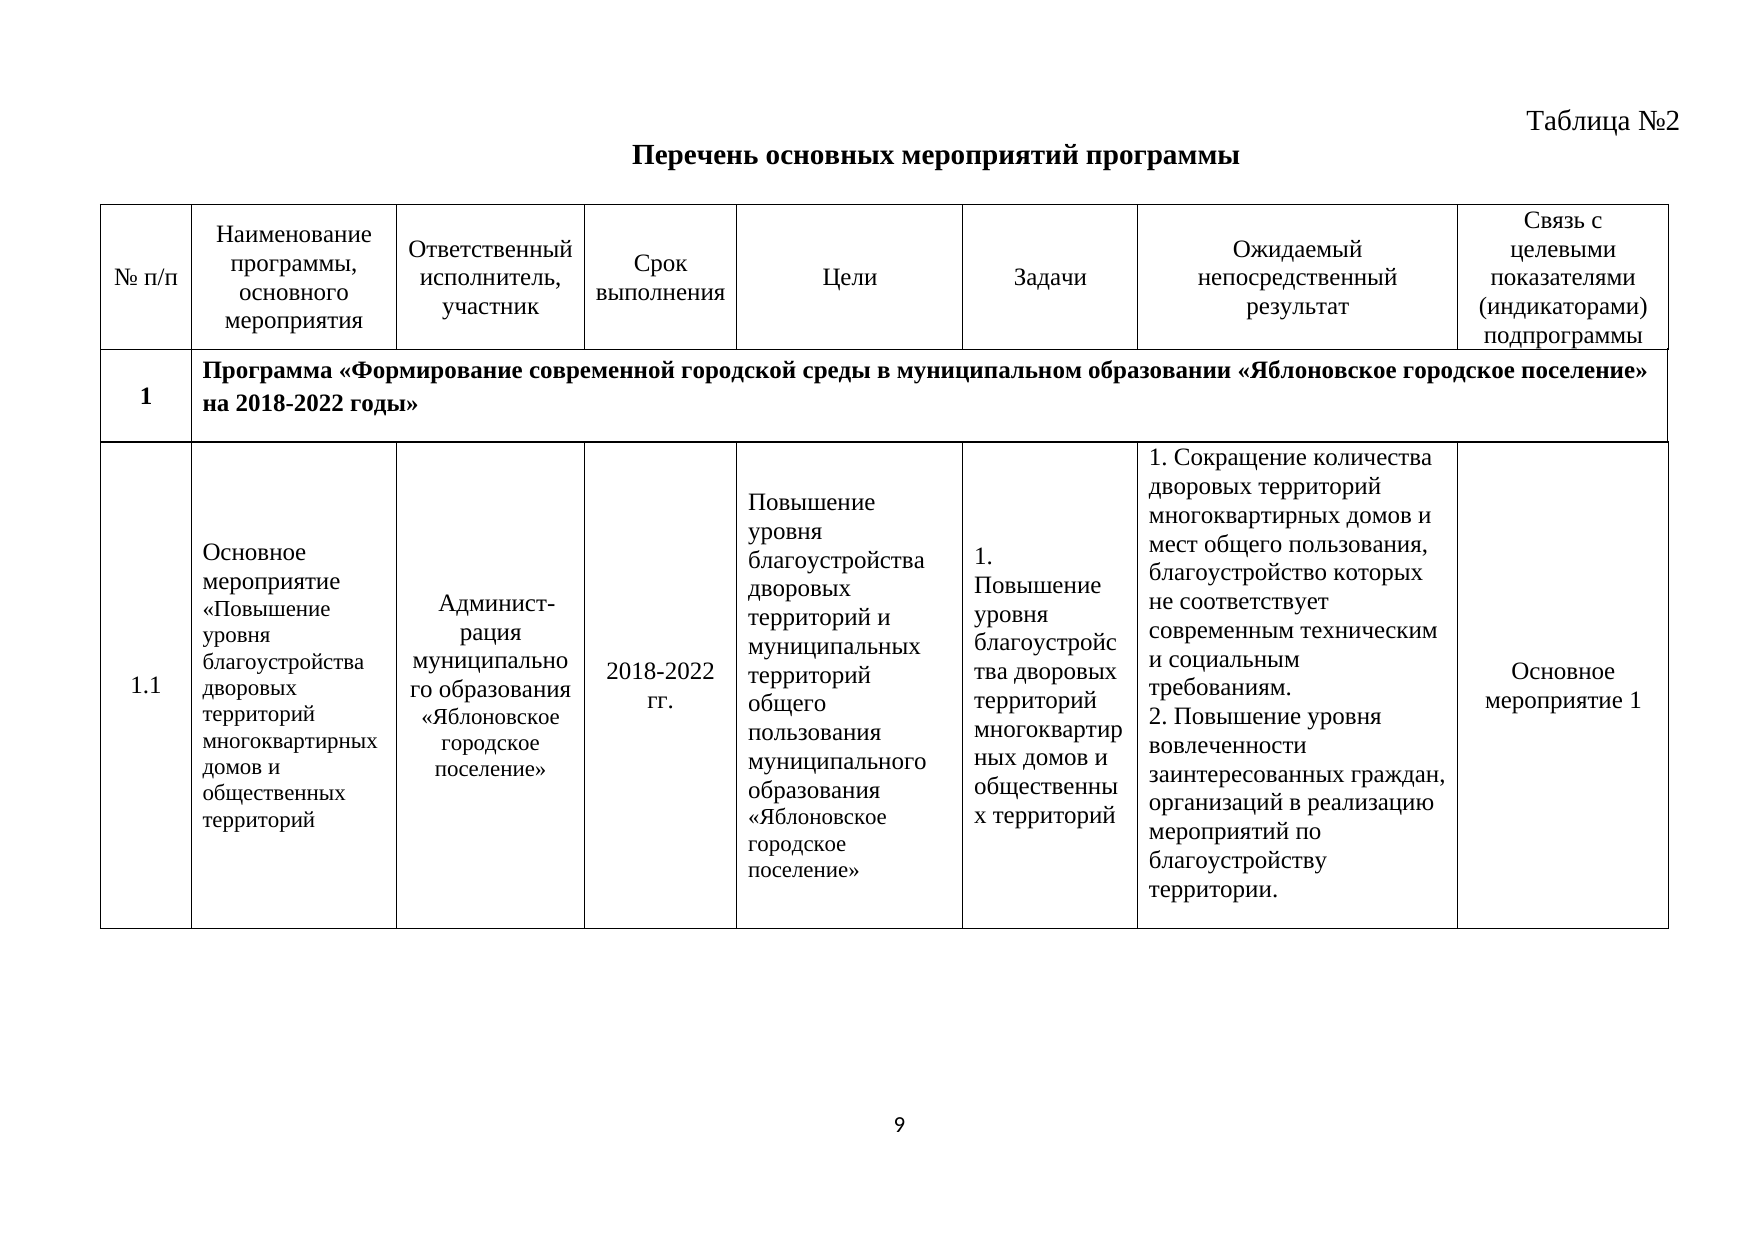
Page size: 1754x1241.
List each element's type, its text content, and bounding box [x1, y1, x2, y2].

table_header № п/п [101, 205, 191, 349]
table_cell Админист-рация муниципального образования «Яблоновское городское поселение» [397, 443, 584, 927]
table_header Задачи [963, 205, 1137, 349]
table_header Наименование программы, основного мероприятия [192, 205, 396, 349]
table_header Ожидаемый непосредственный результат [1138, 205, 1457, 349]
text Перечень основных мероприятий программы [118, 137, 1680, 170]
table_cell Повышение уровня благоустройства дворовых территорий и муниципальных территорий общего пользования муниципального образования «Яблоновское городское поселение» [737, 443, 962, 927]
table_header Цели [737, 205, 962, 349]
table_header Срок выполнения [585, 205, 736, 349]
table_cell Основное мероприятие «Повышение уровня благоустройства дворовых территорий многоквартирных домов и общественных территорий [192, 443, 396, 927]
table_cell Программа «Формирование современной городской среды в муниципальном образовании «Яблоновское городское поселение» на 2018-2022 годы» [192, 350, 1667, 441]
table_cell Основное мероприятие 1 [1458, 443, 1668, 927]
table_header Ответственный исполнитель, участник [397, 205, 584, 349]
text Таблица №2 [118, 103, 1680, 137]
table_header Связь с целевыми показателями (индикаторами) подпрограммы [1458, 205, 1668, 349]
table_cell 1.1 [101, 443, 191, 927]
table_cell 1. Сокращение количества дворовых территорий многоквартирных домов и мест общего пользования, благоустройство которых не соответствует современным техническим и социальным требованиям. 2. Повышение уровня вовлеченности заинтересованных граждан, организаций в реализацию мероприятий по благоустройству территории. [1138, 443, 1457, 927]
table_cell 1 [101, 350, 191, 441]
table_cell 2018-2022 гг. [585, 443, 736, 927]
table_cell 1. Повышение уровня благоустройства дворовых территорий многоквартирных домов и общественных территорий [963, 443, 1137, 927]
